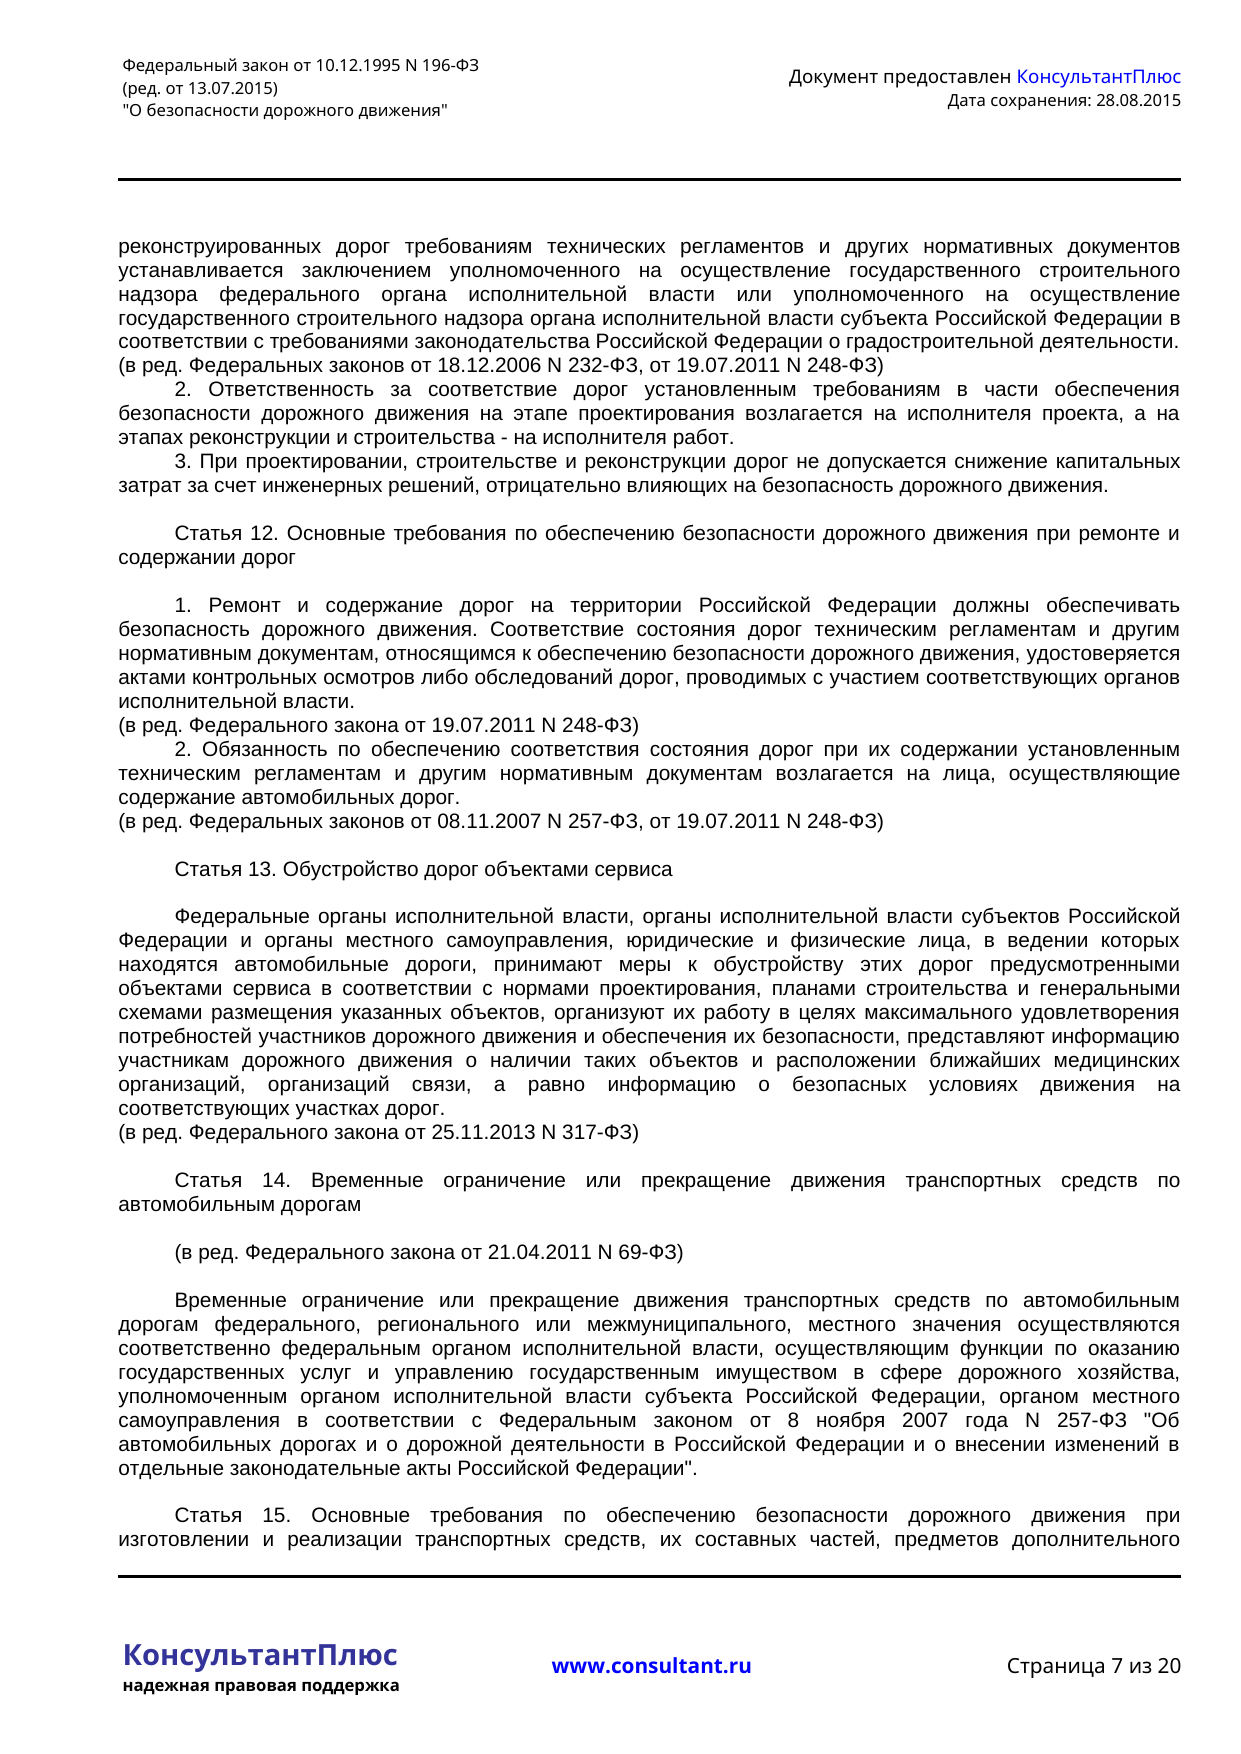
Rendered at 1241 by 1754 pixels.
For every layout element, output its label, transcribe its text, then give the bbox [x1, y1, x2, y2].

text 3. При проектировании, строительстве и реконструкции дорог не допускается снижение капитальных затрат за счет инженерных решений, отрицательно влияющих на безопасность дорожного движения. [118, 449, 1181, 497]
text 2. Обязанность по обеспечению соответствия состояния дорог при их содержании установленным техническим регламентам и другим нормативным документам возлагается на лица, осуществляющие содержание автомобильных дорог. [118, 737, 1181, 808]
text Статья 12. Основные требования по обеспечению безопасности дорожного движения при ремонте и содержании дорог [118, 521, 1181, 569]
text (в ред. Федеральных законов от 18.12.2006 N 232-ФЗ, от 19.07.2011 N 248-ФЗ) [118, 353, 1181, 377]
text (в ред. Федерального закона от 21.04.2011 N 69-ФЗ) [118, 1240, 1181, 1264]
text Статья 14. Временные ограничение или прекращение движения транспортных средств по автомобильным дорогам [118, 1168, 1181, 1216]
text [118, 233, 1181, 353]
text (в ред. Федерального закона от 19.07.2011 N 248-ФЗ) [118, 713, 1181, 737]
text Статья 13. Обустройство дорог объектами сервиса [118, 856, 1181, 880]
text (в ред. Федеральных законов от 08.11.2007 N 257-ФЗ, от 19.07.2011 N 248-ФЗ) [118, 808, 1181, 832]
text 2. Ответственность за соответствие дорог установленным требованиям в части обеспечения безопасности дорожного движения на этапе проектирования возлагается на исполнителя проекта, а на этапах реконструкции и строительства - на исполнителя работ. [118, 377, 1181, 449]
text (в ред. Федерального закона от 25.11.2013 N 317-ФЗ) [118, 1120, 1181, 1144]
text 1. Ремонт и содержание дорог на территории Российской Федерации должны обеспечивать безопасность дорожного движения. Соответствие состояния дорог техническим регламентам и другим нормативным документам, относящимся к обеспечению безопасности дорожного движения, удостоверяется актами контрольных осмотров либо обследований дорог, проводимых с участием соответствующих органов исполнительной власти. [118, 593, 1181, 713]
text Федеральные органы исполнительной власти, органы исполнительной власти субъектов Российской Федерации и органы местного самоуправления, юридические и физические лица, в ведении которых находятся автомобильные дороги, принимают меры к обустройству этих дорог предусмотренными объектами сервиса в соответствии с нормами проектирования, планами строительства и генеральными схемами размещения указанных объектов, организуют их работу в целях максимального удовлетворения потребностей участников дорожного движения и обеспечения их безопасности, представляют информацию участникам дорожного движения о наличии таких объектов и расположении ближайших медицинских организаций, организаций связи, а равно информацию о безопасных условиях движения на соответствующих участках дорог. [118, 904, 1181, 1120]
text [118, 1503, 1181, 1551]
text Временные ограничение или прекращение движения транспортных средств по автомобильным дорогам федерального, регионального или межмуниципального, местного значения осуществляются соответственно федеральным органом исполнительной власти, осуществляющим функции по оказанию государственных услуг и управлению государственным имуществом в сфере дорожного хозяйства, уполномоченным органом исполнительной власти субъекта Российской Федерации, органом местного самоуправления в соответствии с Федеральным законом от 8 ноября 2007 года N 257-ФЗ "Об автомобильных дорогах и о дорожной деятельности в Российской Федерации и о внесении изменений в отдельные законодательные акты Российской Федерации". [118, 1288, 1181, 1479]
